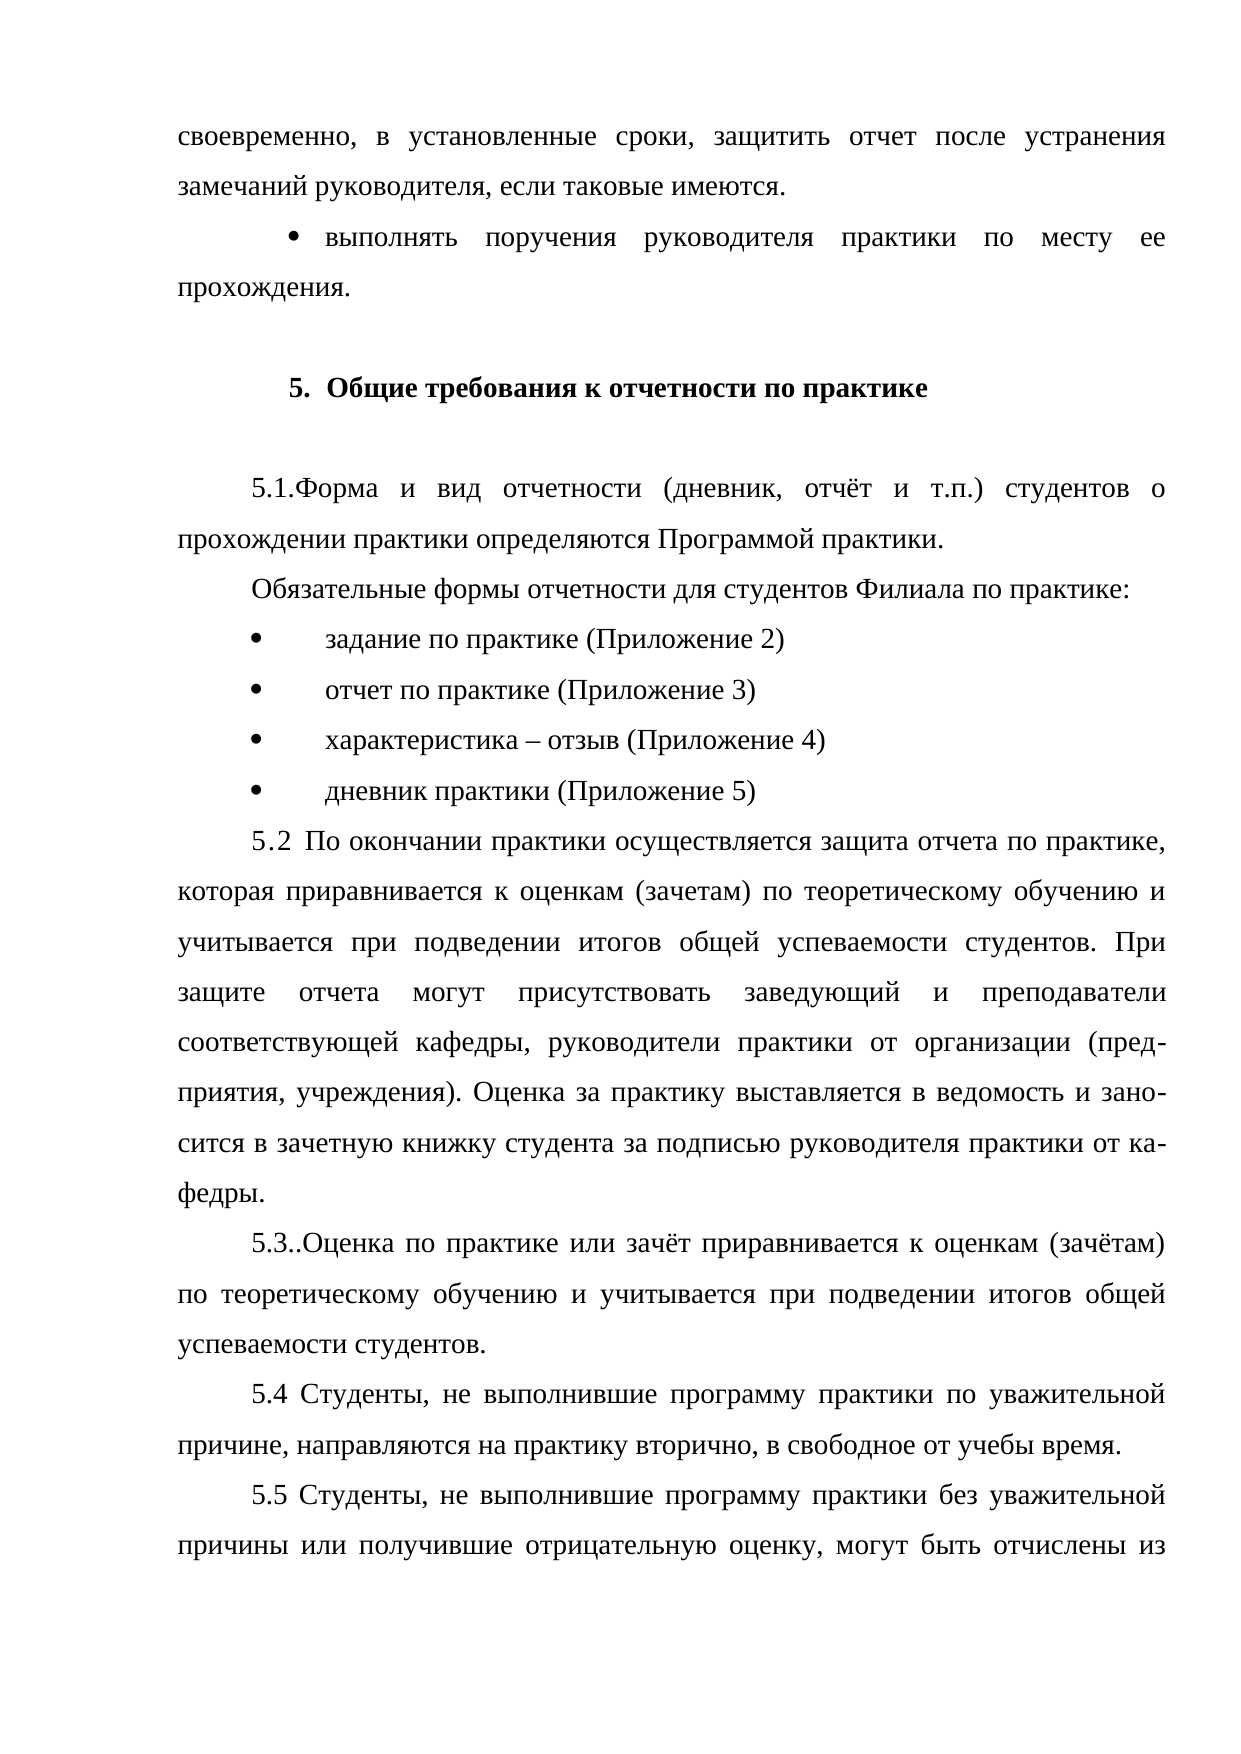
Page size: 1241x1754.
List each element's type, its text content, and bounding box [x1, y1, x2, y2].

text Обязательные формы отчетности для студентов Филиала по практике: [177, 571, 1166, 604]
text 5.4 Студенты, не выполнившие программу практики по уважительной причине, направляются на практику вторично, в свободное от учебы время. [177, 1376, 1166, 1460]
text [177, 1477, 1166, 1561]
list выполнять поручения руководителя практики по месту ее прохождения. [177, 219, 1166, 303]
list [177, 118, 1166, 202]
text 5.1.Форма и вид отчетности (дневник, отчёт и т.п.) студентов о прохождении практики определяются Программой практики. [177, 470, 1166, 554]
list дневник практики (Приложение 5) [177, 773, 1166, 806]
text 5.3..Оценка по практике или зачёт приравнивается к оценкам (зачётам) по теоретическому обучению и учитывается при подведении итогов общей успеваемости студентов. [177, 1226, 1166, 1360]
list Общие требования к отчетности по практике [288, 370, 1166, 403]
list характеристика – отзыв (Приложение 4) [177, 722, 1166, 756]
text 5.2 По окончании практики осуществляется защита отчета по практике, которая приравнивается к оценкам (зачетам) по теоретическому обучению и учитывается при подведении итогов общей успеваемости студентов. При защите отчета могут присутствовать заведующий и преподаватели соответствующей кафедры, руководители практики от организации (предприятия, учреждения). Оценка за практику выставляется в ведомость и заносится в зачетную книжку студента за подписью руководителя практики от кафедры. [177, 823, 1166, 1209]
list отчет по практике (Приложение 3) [177, 672, 1166, 705]
list задание по практике (Приложение 2) [177, 621, 1166, 655]
